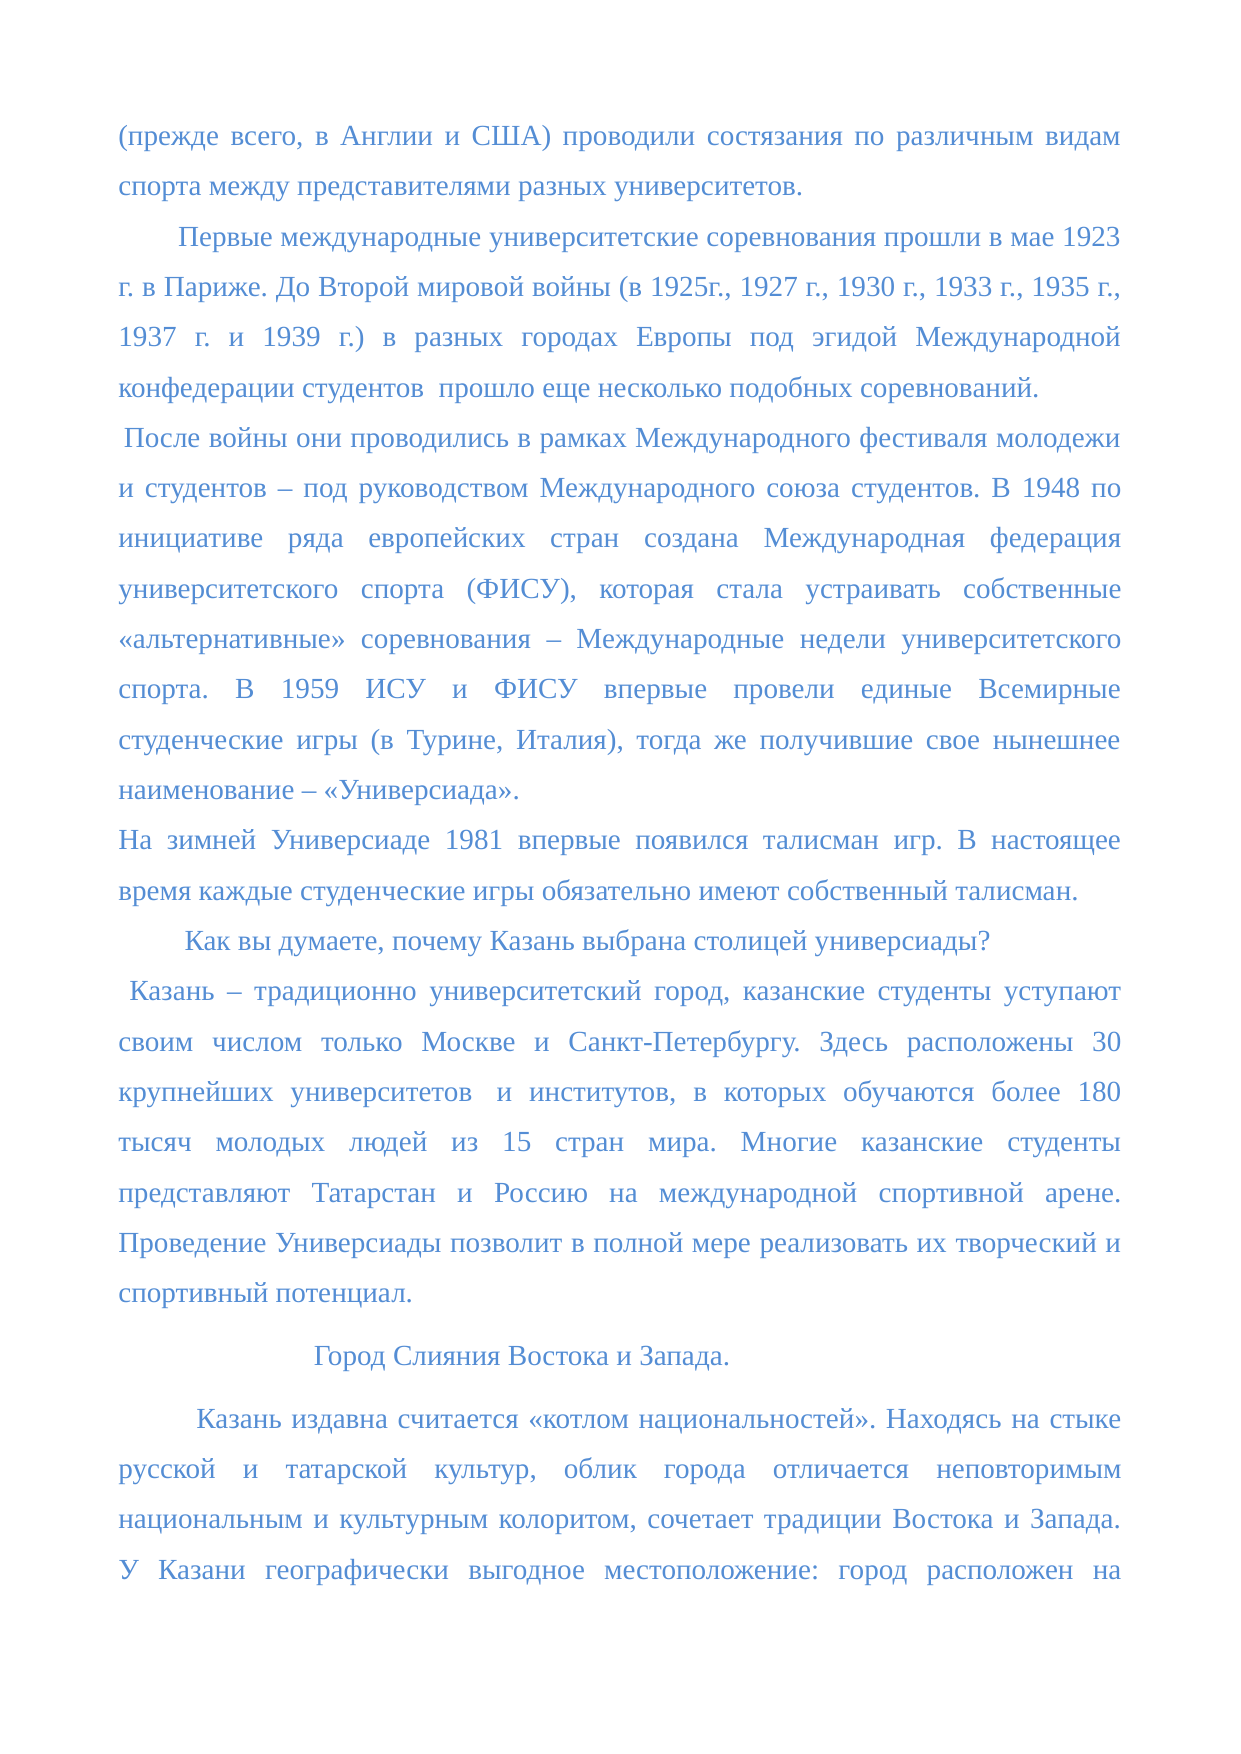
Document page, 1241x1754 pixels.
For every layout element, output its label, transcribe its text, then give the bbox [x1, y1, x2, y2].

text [118, 1401, 1122, 1585]
text Казань – традиционно университетский город, казанские студенты уступают своим числом только Москве и Санкт-Петербургу. Здесь расположены 30 крупнейших университетов и институтов, в которых обучаются более 180 тысяч молодых людей из 15 стран мира. Многие казанские студенты представляют Татарстан и Россию на международной спортивной арене. Проведение Универсиады позволит в полной мере реализовать их творческий и спортивный потенциал. [117, 973, 1122, 1309]
text После войны они проводились в рамках Международного фестиваля молодежи и студентов – под руководством Международного союза студентов. В 1948 по инициативе ряда европейских стран создана Международная федерация университетского спорта (ФИСУ), которая стала устраивать собственные «альтернативные» соревнования – Международные недели университетского спорта. В 1959 ИСУ и ФИСУ впервые провели единые Всемирные студенческие игры (в Турине, Италия), тогда же получившие свое нынешнее наименование – «Универсиада». [73, 420, 1122, 806]
text (прежде всего, в Англии и США) проводили состязания по различным видам спорта между представителями разных университетов. [118, 118, 1122, 202]
text Как вы думаете, почему Казань выбрана столицей универсиады? [118, 923, 1122, 957]
text Город Слияния Востока и Запада. [117, 1338, 1122, 1372]
text На зимней Универсиаде 1981 впервые появился талисман игр. В настоящее время каждые студенческие игры обязательно имеют собственный талисман. [118, 822, 1122, 906]
text Первые международные университетские соревнования прошли в мае 1923 г. в Париже. До Второй мировой войны (в 1925г., 1927 г., 1930 г., 1933 г., 1935 г., 1937 г. и 1939 г.) в разных городах Европы под эгидой Международной конфедерации студентов прошло еще несколько подобных соревнований. [118, 219, 1122, 403]
